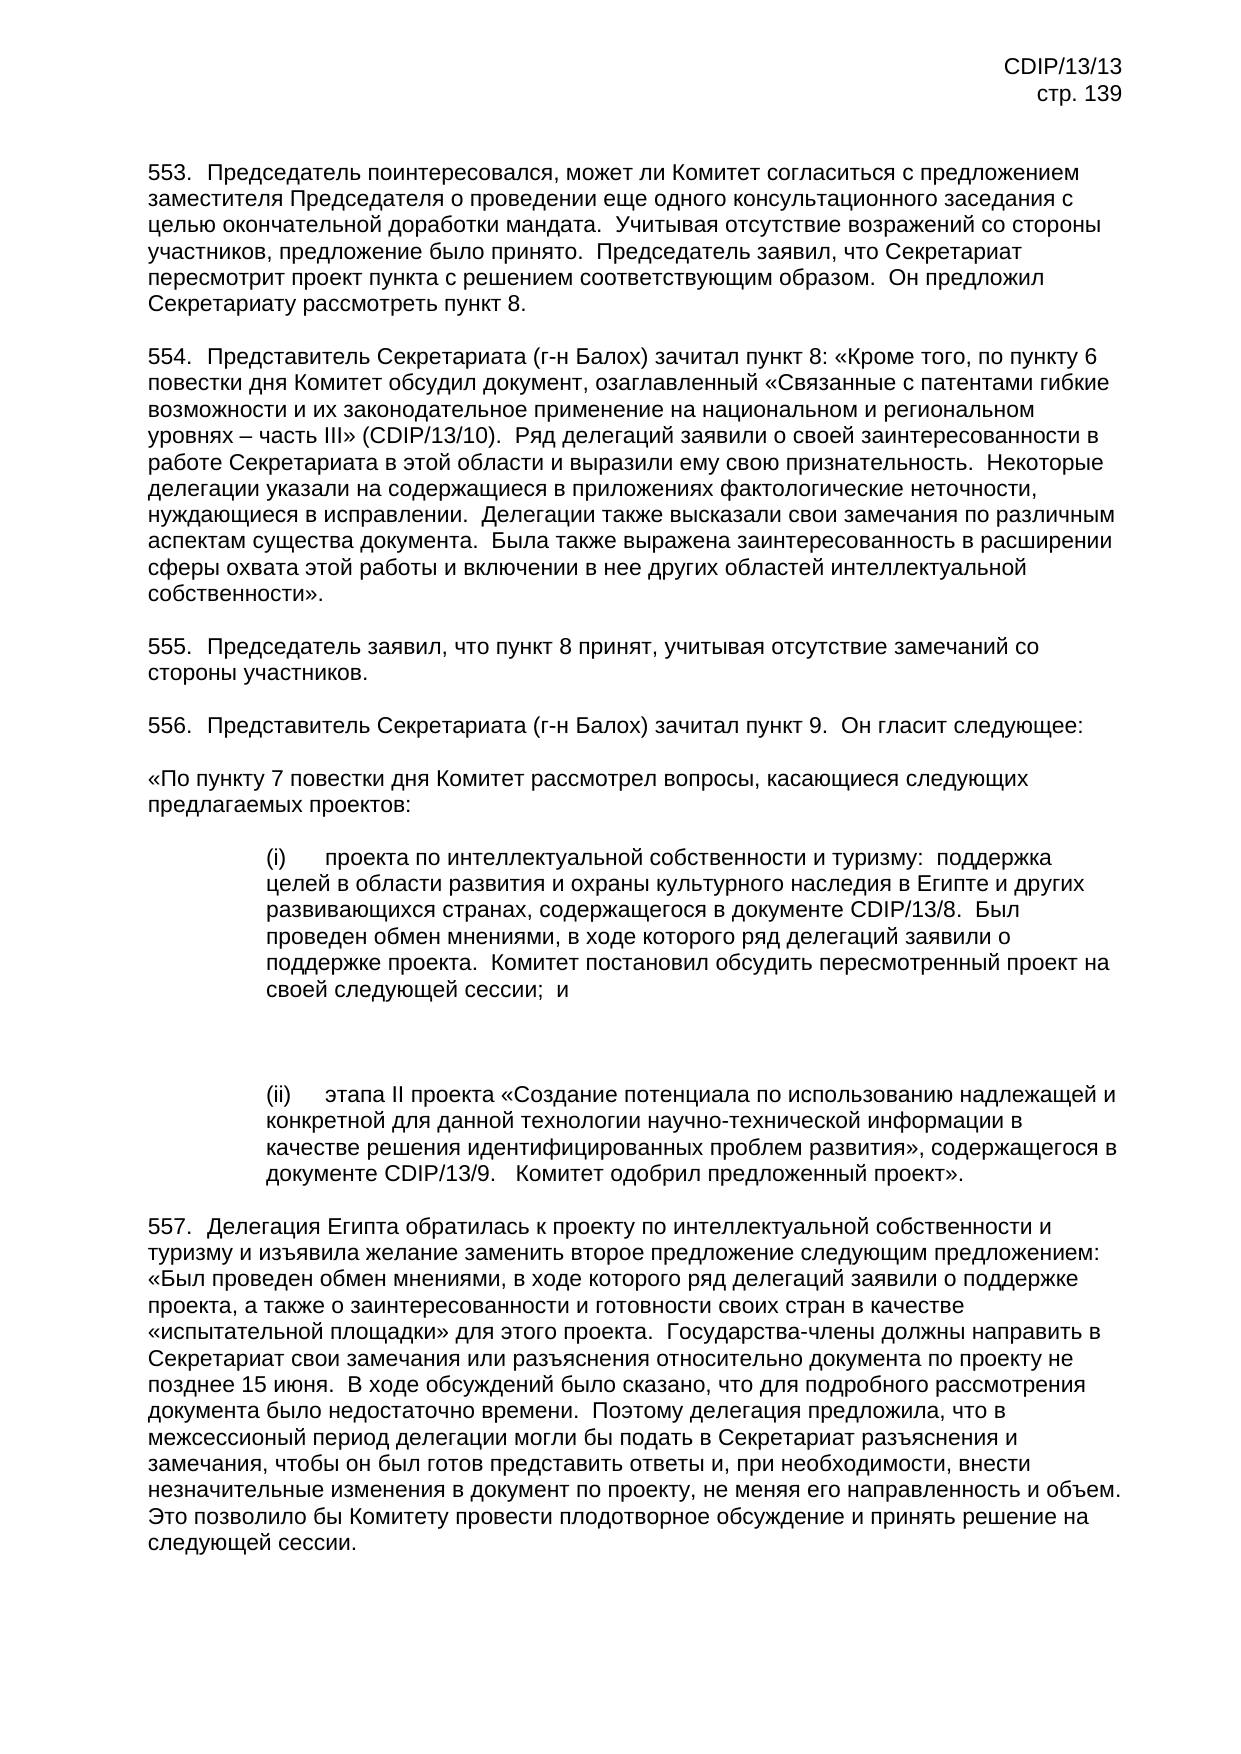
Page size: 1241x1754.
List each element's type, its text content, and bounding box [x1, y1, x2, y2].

list Представитель Секретариата (г-н Балох) зачитал пункт 8: «Кроме того, по пункту 6 повестки дня Комитет обсудил документ, озаглавленный «Связанные с патентами гибкие возможности и их законодательное применение на национальном и региональном уровнях – часть III» (CDIP/13/10). Ряд делегаций заявили о своей заинтересованности в работе Секретариата в этой области и выразили ему свою признательность. Некоторые делегации указали на содержащиеся в приложениях фактологические неточности, нуждающиеся в исправлении. Делегации также высказали свои замечания по различным аспектам существа документа. Была также выражена заинтересованность в расширении сферы охвата этой работы и включении в нее других областей интеллектуальной собственности». [148, 343, 1122, 607]
list Представитель Секретариата (г-н Балох) зачитал пункт 9. Он гласит следующее: [148, 712, 1122, 738]
list Делегация Египта обратилась к проекту по интеллектуальной собственности и туризму и изъявила желание заменить второе предложение следующим предложением: «Был проведен обмен мнениями, в ходе которого ряд делегаций заявили о поддержке проекта, а также о заинтересованности и готовности своих стран в качестве «испытательной площадки» для этого проекта. Государства-члены должны направить в Секретариат свои замечания или разъяснения относительно документа по проекту не позднее 15 июня. В ходе обсуждений было сказано, что для подробного рассмотрения документа было недостаточно времени. Поэтому делегация предложила, что в межсессионый период делегации могли бы подать в Секретариат разъяснения и замечания, чтобы он был готов представить ответы и, при необходимости, внести незначительные изменения в документ по проекту, не меняя его направленность и объем. Это позволило бы Комитету провести плодотворное обсуждение и принять решение на следующей сессии. [148, 1213, 1122, 1555]
text (ii) этапа II проекта «Создание потенциала по использованию надлежащей и конкретной для данной технологии научно-технической информации в качестве решения идентифицированных проблем развития», содержащегося в документе CDIP/13/9. Комитет одобрил предложенный проект». [266, 1081, 1122, 1186]
list Председатель заявил, что пункт 8 принят, учитывая отсутствие замечаний со стороны участников. [148, 633, 1122, 686]
text (i) проекта по интеллектуальной собственности и туризму: поддержка целей в области развития и охраны культурного наследия в Египте и других развивающихся странах, содержащегося в документе CDIP/13/8. Был проведен обмен мнениями, в ходе которого ряд делегаций заявили о поддержке проекта. Комитет постановил обсудить пересмотренный проект на своей следующей сессии; и [266, 844, 1122, 1028]
list Председатель поинтересовался, может ли Комитет согласиться с предложением заместителя Председателя о проведении еще одного консультационного заседания с целью окончательной доработки мандата. Учитывая отсутствие возражений со стороны участников, предложение было принято. Председатель заявил, что Секретариат пересмотрит проект пункта с решением соответствующим образом. Он предложил Секретариату рассмотреть пункт 8. [148, 158, 1122, 317]
text «По пункту 7 повестки дня Комитет рассмотрел вопросы, касающиеся следующих предлагаемых проектов: [148, 765, 1122, 844]
